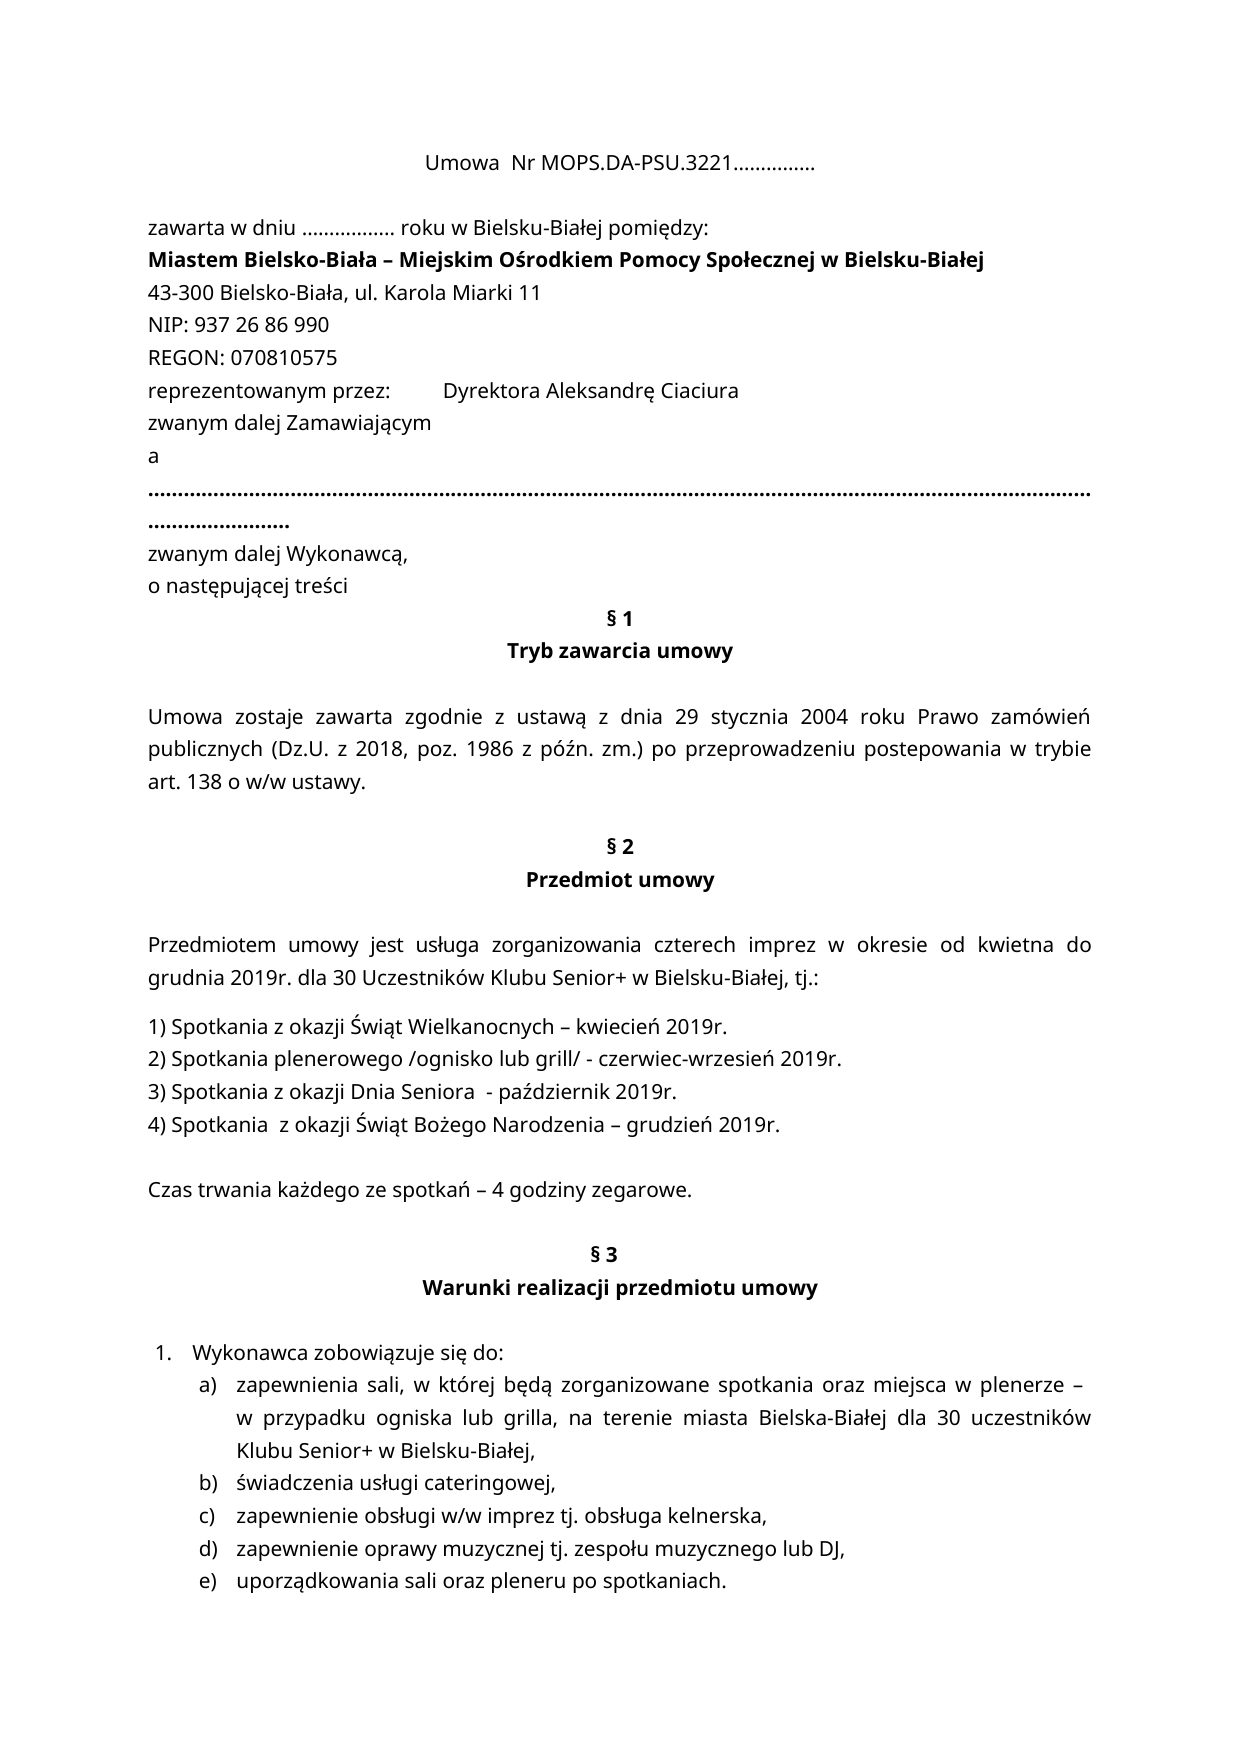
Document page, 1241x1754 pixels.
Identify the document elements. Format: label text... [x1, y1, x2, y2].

text zwanym dalej Wykonawcą, [148, 539, 1093, 567]
text REGON: 070810575 [148, 343, 1093, 372]
text 4) Spotkania z okazji Świąt Bożego Narodzenia – grudzień 2019r. [148, 1110, 1093, 1138]
list zapewnienie oprawy muzycznej tj. zespołu muzycznego lub DJ, [199, 1534, 1093, 1562]
text NIP: 937 26 86 990 [148, 311, 1093, 339]
text a [148, 441, 1093, 469]
text ………………………………………………………………………………………………………………………………………………………………… [148, 474, 1093, 535]
text 1) Spotkania z okazji Świąt Wielkanocnych – kwiecień 2019r. [148, 1012, 1093, 1040]
text 43-300 Bielsko-Biała, ul. Karola Miarki 11 [148, 278, 1093, 306]
text Warunki realizacji przedmiotu umowy [148, 1273, 1093, 1301]
text § 1 [148, 604, 1093, 632]
list Wykonawca zobowiązuje się do: [154, 1338, 1093, 1366]
text o następującej treści [148, 571, 1093, 600]
text 3) Spotkania z okazji Dnia Seniora - październik 2019r. [148, 1077, 1093, 1106]
text Czas trwania każdego ze spotkań – 4 godziny zegarowe. [148, 1175, 1093, 1203]
text zawarta w dniu …………….. roku w Bielsku-Białej pomiędzy: [148, 213, 1093, 241]
text Przedmiotem umowy jest usługa zorganizowania czterech imprez w okresie od kwietna do grudnia 2019r. dla 30 Uczestników Klubu Senior+ w Bielsku-Białej, tj.: [148, 930, 1093, 991]
text Miastem Bielsko-Biała – Miejskim Ośrodkiem Pomocy Społecznej w Bielsku-Białej [148, 245, 1093, 274]
text 2) Spotkania plenerowego /ognisko lub grill/ - czerwiec-wrzesień 2019r. [148, 1044, 1093, 1073]
text Umowa zostaje zawarta zgodnie z ustawą z dnia 29 stycznia 2004 roku Prawo zamówień publicznych (Dz.U. z 2018, poz. 1986 z późn. zm.) po przeprowadzeniu postepowania w trybie art. 138 o w/w ustawy. [148, 702, 1093, 796]
text § 3 [590, 1240, 1093, 1269]
list świadczenia usługi cateringowej, [199, 1468, 1093, 1497]
list zapewnienie obsługi w/w imprez tj. obsługa kelnerska, [199, 1501, 1093, 1529]
text Umowa Nr MOPS.DA-PSU.3221…………… [148, 148, 1093, 176]
list uporządkowania sali oraz pleneru po spotkaniach. [199, 1566, 1093, 1595]
text § 2 [148, 832, 1093, 861]
text zwanym dalej Zamawiającym [148, 408, 1093, 437]
list zapewnienia sali, w której będą zorganizowane spotkania oraz miejsca w plenerze – w przypadku ogniska lub grilla, na terenie miasta Bielska-Białej dla 30 uczestników Klubu Senior+ w Bielsku-Białej, [199, 1371, 1093, 1464]
text reprezentowanym przez: Dyrektora Aleksandrę Ciaciura [148, 376, 1093, 404]
text Tryb zawarcia umowy [148, 637, 1093, 665]
text Przedmiot umowy [148, 865, 1093, 893]
